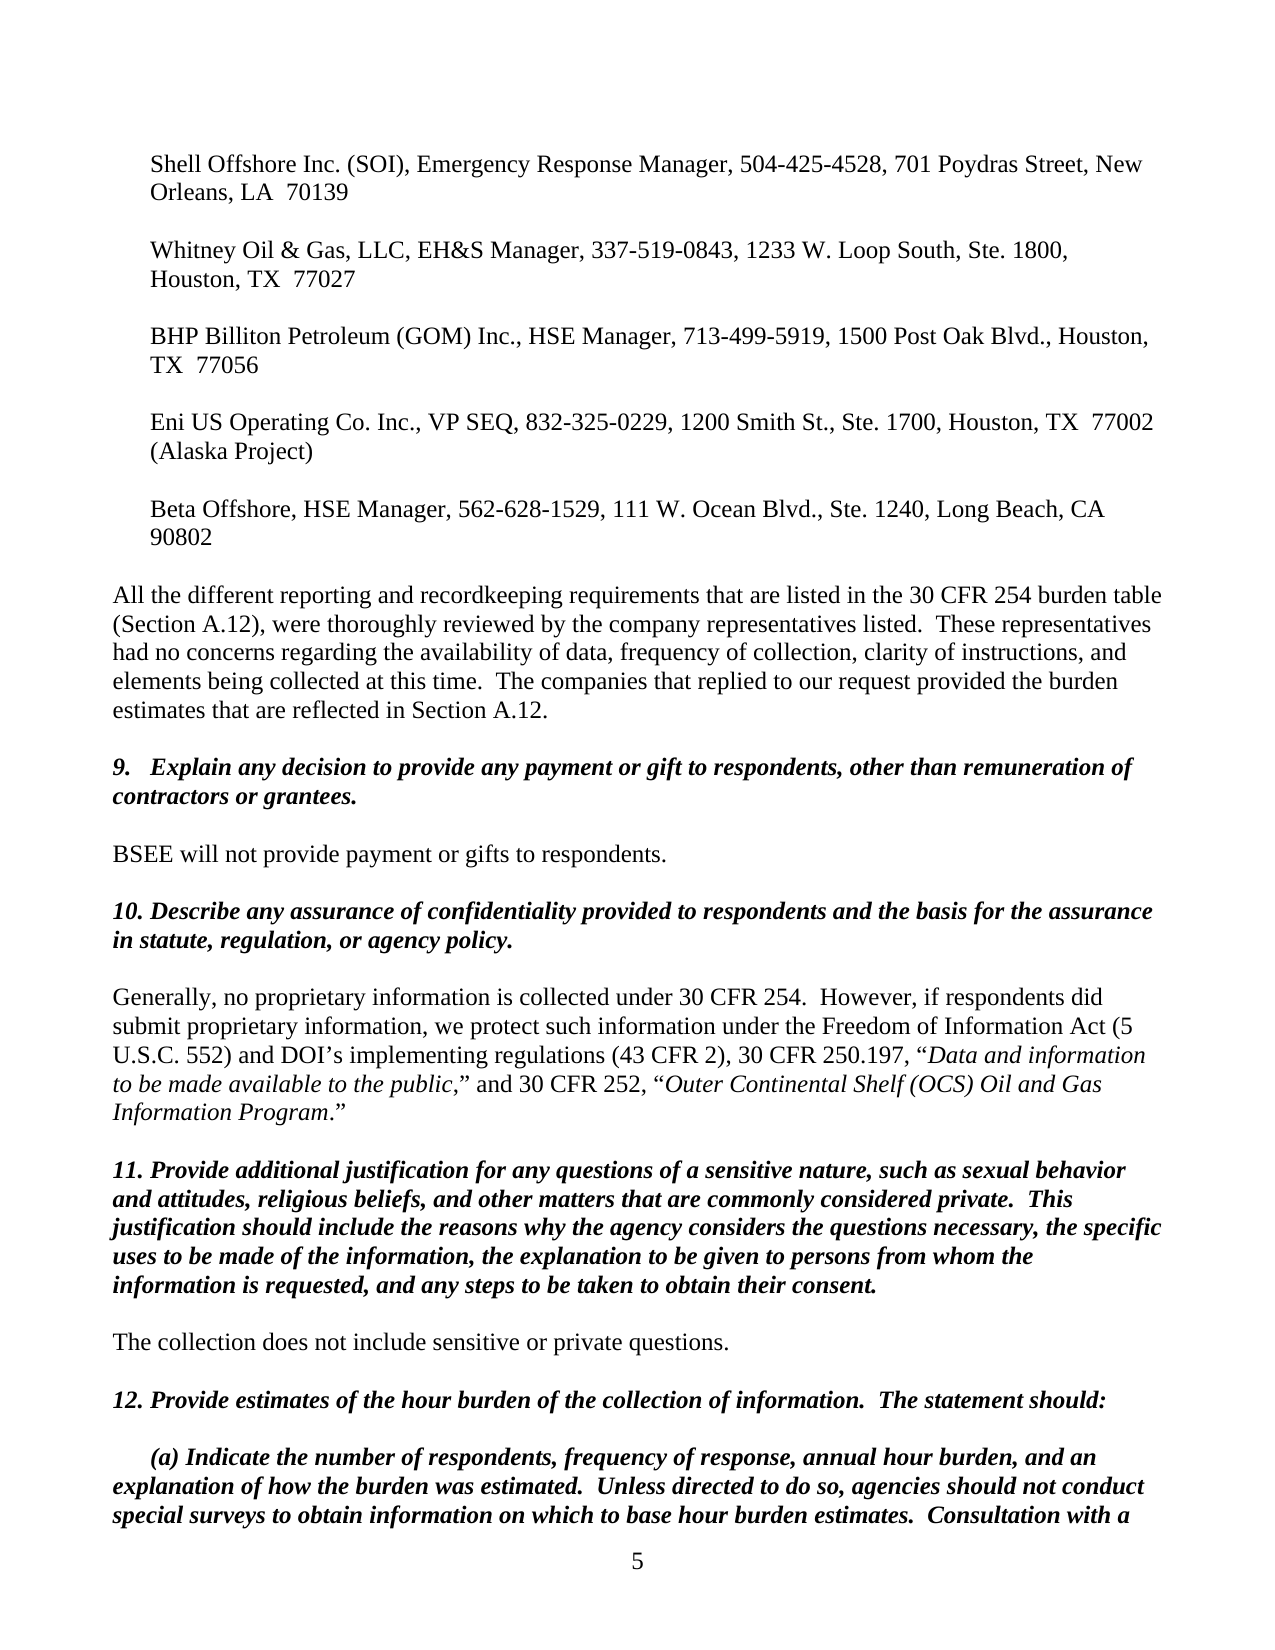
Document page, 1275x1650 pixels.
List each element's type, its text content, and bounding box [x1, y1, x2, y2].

text BSEE will not provide payment or gifts to respondents. [112, 839, 1162, 867]
text All the different reporting and recordkeeping requirements that are listed in the 30 CFR 254 burden table (Section A.12), were thoroughly reviewed by the company representatives listed. These representatives had no concerns regarding the availability of data, frequency of collection, clarity of instructions, and elements being collected at this time. The companies that replied to our request provided the burden estimates that are reflected in Section A.12. [112, 580, 1162, 724]
text Whitney Oil & Gas, LLC, EH&S Manager, 337-519-0843, 1233 W. Loop South, Ste. 1800, Houston, TX 77027 [150, 235, 1162, 292]
text 12. Provide estimates of the hour burden of the collection of information. The statement should: [112, 1385, 1162, 1414]
text 9. Explain any decision to provide any payment or gift to respondents, other than remuneration of contractors or grantees. [112, 752, 1162, 810]
text BHP Billiton Petroleum (GOM) Inc., HSE Manager, 713-499-5919, 1500 Post Oak Blvd., Houston, TX 77056 [150, 321, 1162, 379]
text Eni US Operating Co. Inc., VP SEQ, 832-325-0229, 1200 Smith St., Ste. 1700, Houston, TX 77002 (Alaska Project) [150, 407, 1162, 465]
text Shell Offshore Inc. (SOI), Emergency Response Manager, 504-425-4528, 701 Poydras Street, New Orleans, LA 70139 [150, 149, 1162, 206]
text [112, 1442, 1162, 1529]
text The collection does not include sensitive or private questions. [112, 1327, 1162, 1356]
text Generally, no proprietary information is collected under 30 CFR 254. However, if respondents did submit proprietary information, we protect such information under the Freedom of Information Act (5 U.S.C. 552) and DOI’s implementing regulations (43 CFR 2), 30 CFR 250.197, “Data and information to be made available to the public,” and 30 CFR 252, “Outer Continental Shelf (OCS) Oil and Gas Information Program.” [112, 982, 1162, 1126]
text 10. Describe any assurance of confidentiality provided to respondents and the basis for the assurance in statute, regulation, or agency policy. [112, 896, 1162, 954]
text 11. Provide additional justification for any questions of a sensitive nature, such as sexual behavior and attitudes, religious beliefs, and other matters that are commonly considered private. This justification should include the reasons why the agency considers the questions necessary, the specific uses to be made of the information, the explanation to be given to persons from whom the information is requested, and any steps to be taken to obtain their consent. [112, 1155, 1162, 1299]
text Beta Offshore, HSE Manager, 562-628-1529, 111 W. Ocean Blvd., Ste. 1240, Long Beach, CA 90802 [150, 494, 1162, 551]
